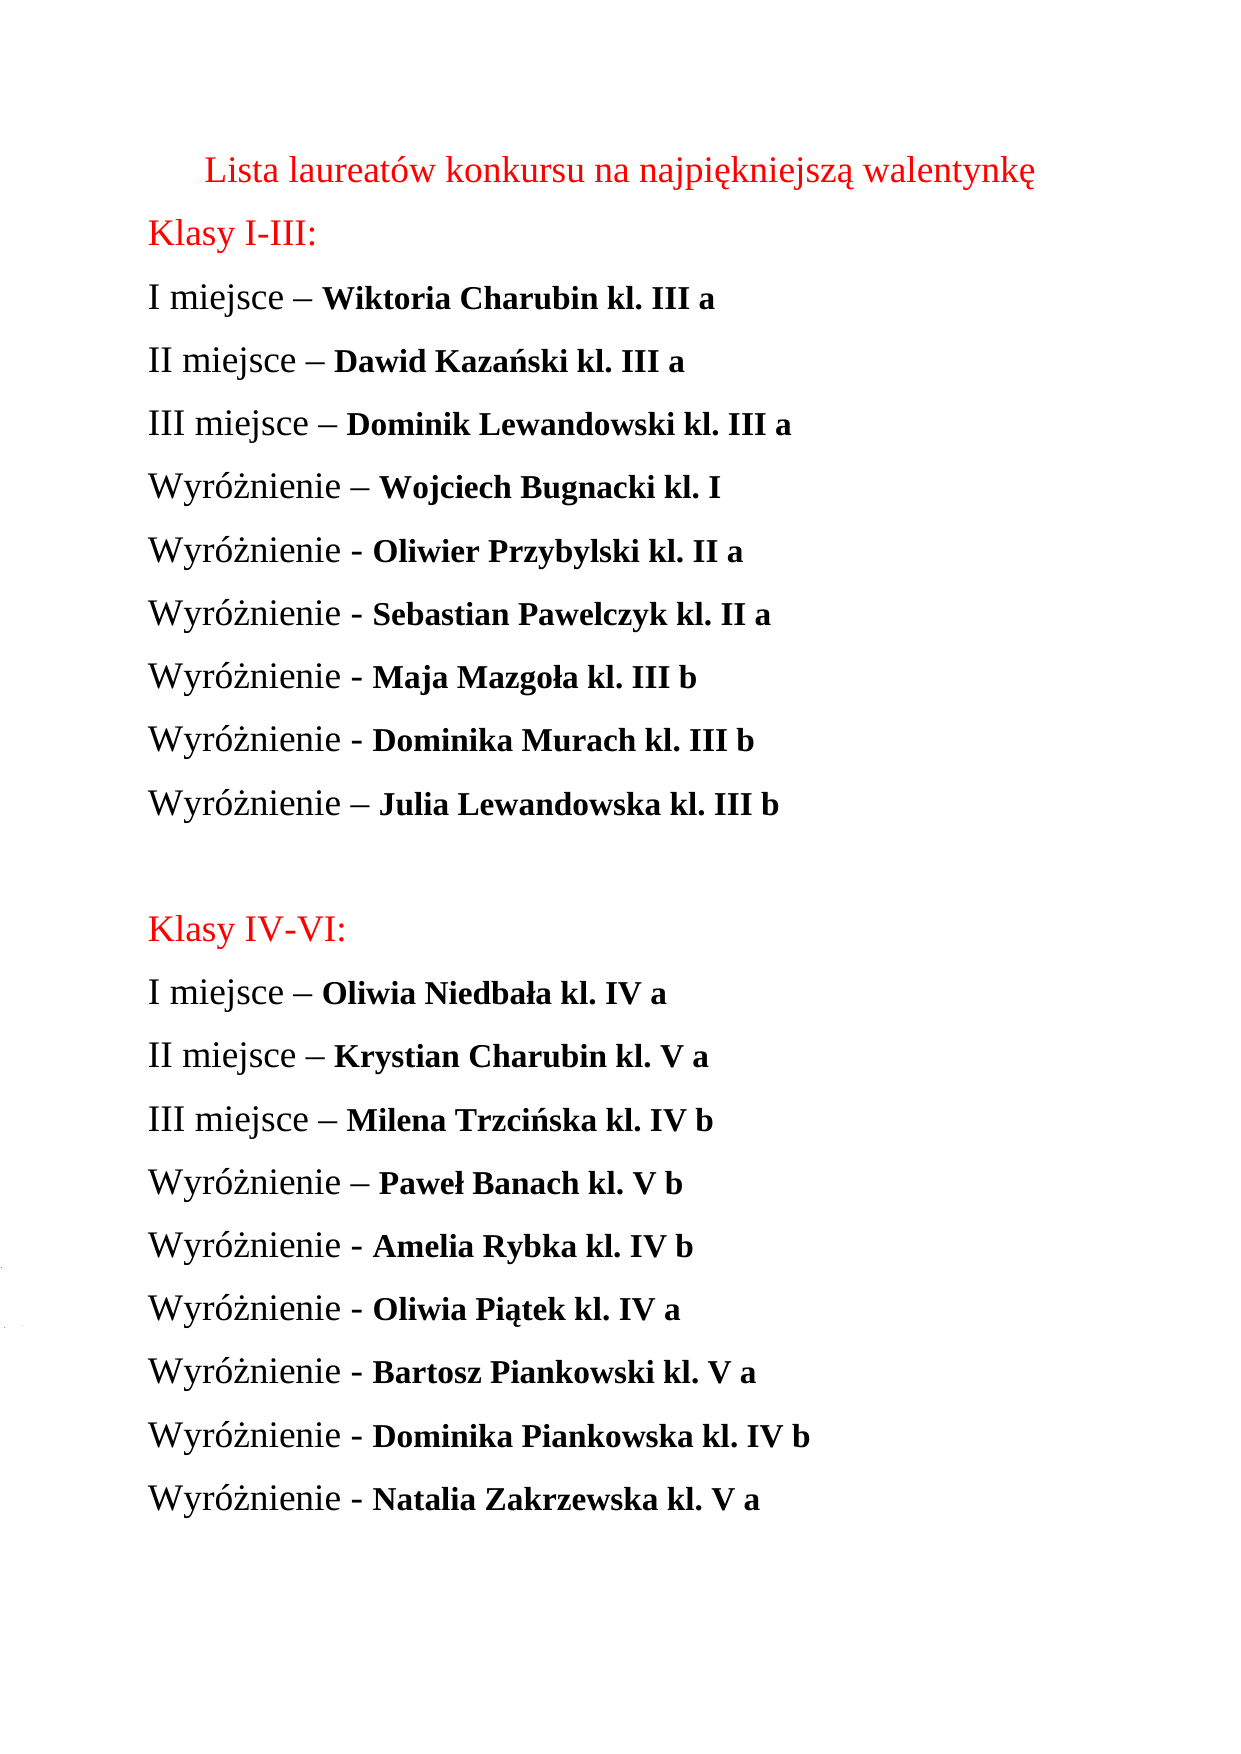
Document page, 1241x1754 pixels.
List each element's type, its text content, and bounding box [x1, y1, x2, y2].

text Wyróżnienie – Paweł Banach kl. V b [148, 1159, 1093, 1202]
text Klasy I-III: [148, 211, 1093, 254]
text Wyróżnienie - Oliwier Przybylski kl. II a [148, 527, 1093, 570]
text III miejsce – Dominik Lewandowski kl. III a [148, 401, 1093, 444]
text II miejsce – Dawid Kazański kl. III a [148, 337, 1093, 380]
text Wyróżnienie - Amelia Rybka kl. IV b [148, 1222, 1093, 1266]
text Wyróżnienie - Oliwia Piątek kl. IV a [148, 1286, 1093, 1329]
text Wyróżnienie - Dominika Piankowska kl. IV b [148, 1412, 1093, 1455]
text Wyróżnienie – Julia Lewandowska kl. III b [148, 780, 1093, 823]
text Klasy IV-VI: [148, 906, 1093, 949]
text II miejsce – Krystian Charubin kl. V a [148, 1033, 1093, 1076]
text Lista laureatów konkursu na najpiękniejszą walentynkę [148, 148, 1093, 191]
text Wyróżnienie - Natalia Zakrzewska kl. V a [148, 1475, 1093, 1518]
text Wyróżnienie - Maja Mazgoła kl. III b [148, 653, 1093, 697]
text Wyróżnienie - Dominika Murach kl. III b [148, 717, 1093, 760]
text Wyróżnienie – Wojciech Bugnacki kl. I [148, 464, 1093, 507]
text Wyróżnienie - Bartosz Piankowski kl. V a [148, 1349, 1093, 1392]
text I miejsce – Oliwia Niedbała kl. IV a [148, 969, 1093, 1013]
text I miejsce – Wiktoria Charubin kl. III a [148, 274, 1093, 317]
text Wyróżnienie - Sebastian Pawelczyk kl. II a [148, 590, 1093, 633]
text III miejsce – Milena Trzcińska kl. IV b [148, 1096, 1093, 1139]
